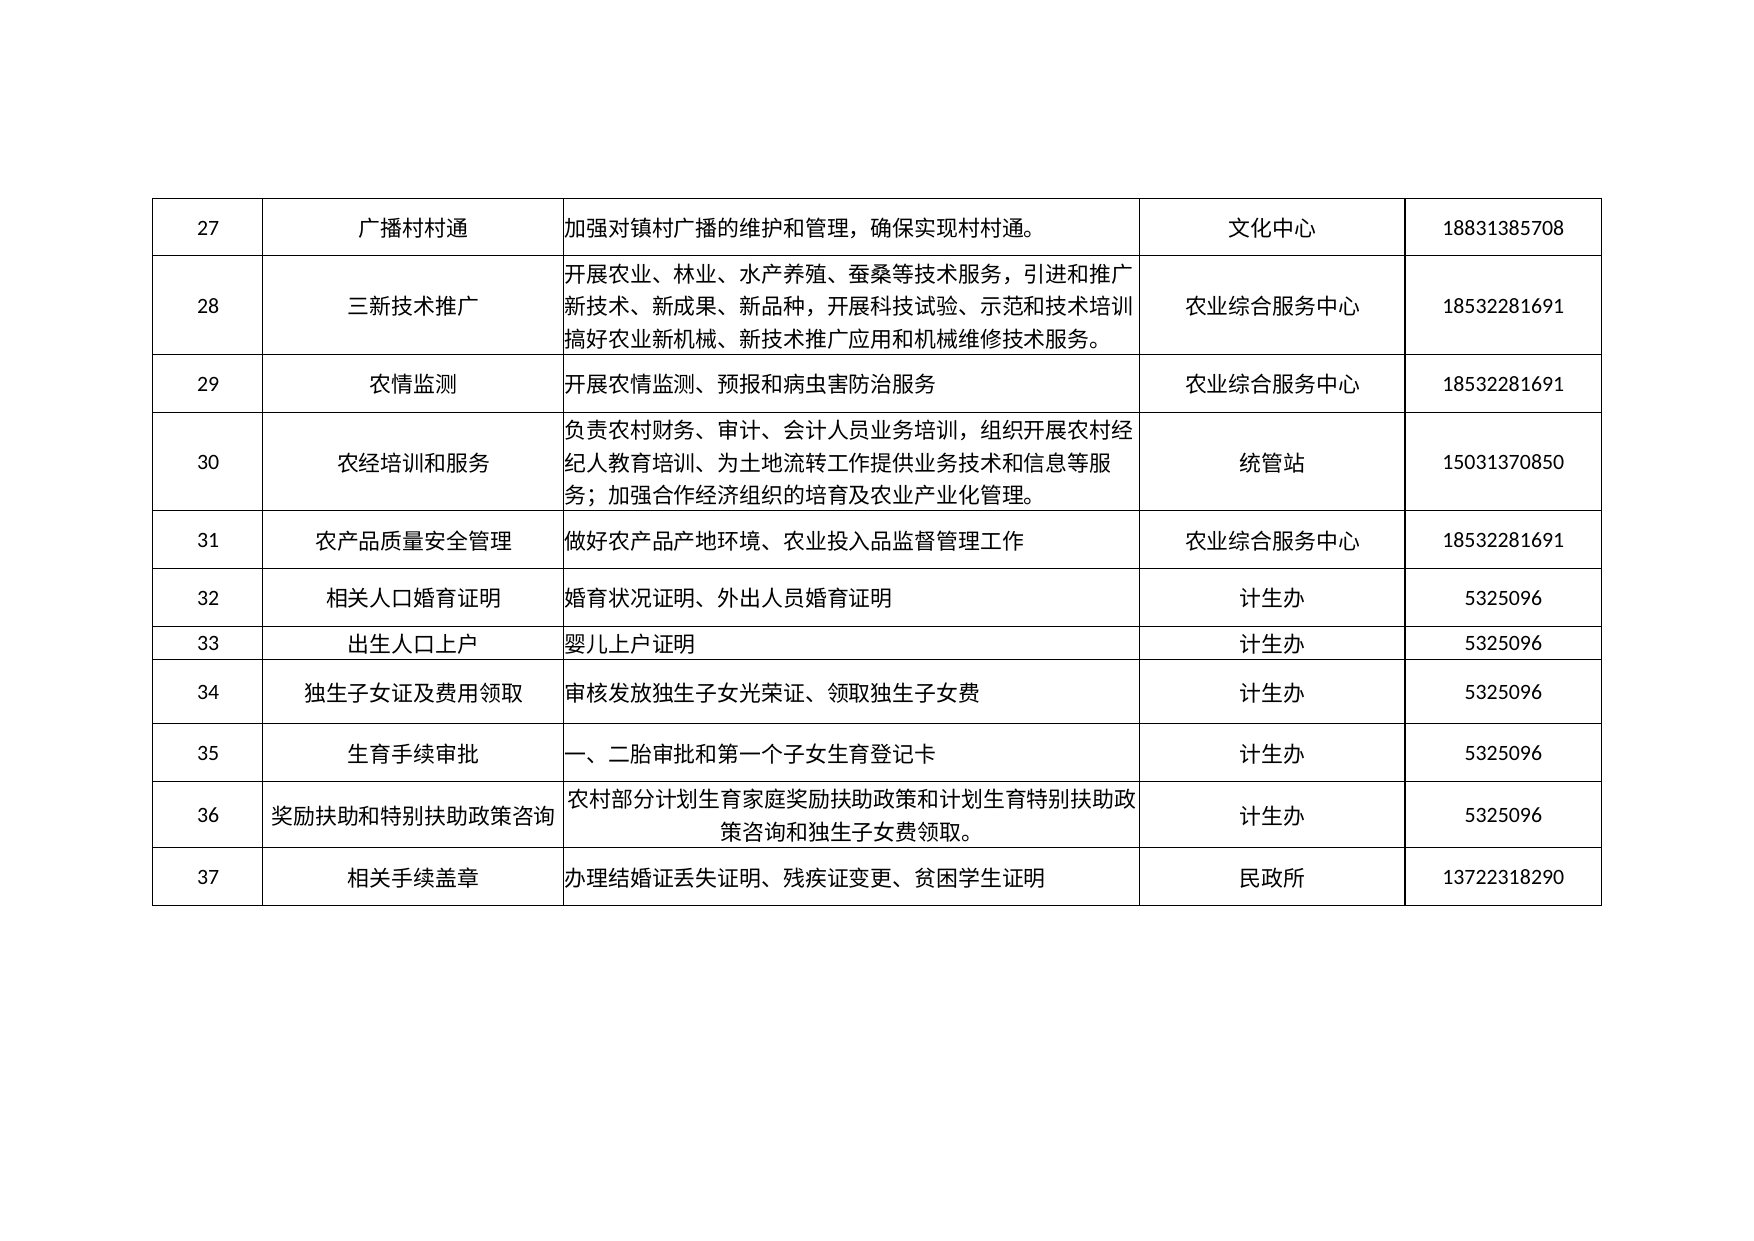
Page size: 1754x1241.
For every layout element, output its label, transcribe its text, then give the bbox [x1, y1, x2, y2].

table_cell 18532281691 [1406, 256, 1601, 354]
table_cell 30 [153, 413, 262, 510]
table_cell 农产品质量安全管理 [263, 511, 563, 568]
table_cell 5325096 [1406, 569, 1601, 626]
table_cell 农村部分计划生育家庭奖励扶助政策和计划生育特别扶助政策咨询和独生子女费领取。 [564, 782, 1139, 847]
table_cell 5325096 [1406, 627, 1601, 659]
table_cell 18532281691 [1406, 511, 1601, 568]
table_cell 奖励扶助和特别扶助政策咨询 [263, 782, 563, 847]
table_cell 18831385708 [1406, 199, 1601, 255]
table_cell 开展农业、林业、水产养殖、蚕桑等技术服务，引进和推广新技术、新成果、新品种，开展科技试验、示范和技术培训搞好农业新机械、新技术推广应用和机械维修技术服务。 [564, 256, 1139, 354]
table_cell 28 [153, 256, 262, 354]
table_cell 农业综合服务中心 [1140, 256, 1404, 354]
table_cell 5325096 [1406, 660, 1601, 723]
table_cell 办理结婚证丢失证明、残疾证变更、贫困学生证明 [564, 848, 1139, 905]
table_cell 婚育状况证明、外出人员婚育证明 [564, 569, 1139, 626]
table_cell 27 [153, 199, 262, 255]
table_cell 相关人口婚育证明 [263, 569, 563, 626]
table_cell 18532281691 [1406, 355, 1601, 412]
table_cell 计生办 [1140, 782, 1404, 847]
table_cell 计生办 [1140, 660, 1404, 723]
table_cell 5325096 [1406, 782, 1601, 847]
table_cell 29 [153, 355, 262, 412]
table_cell 生育手续审批 [263, 724, 563, 781]
table_cell 出生人口上户 [263, 627, 563, 659]
table_cell 13722318290 [1406, 848, 1601, 905]
table_cell 农情监测 [263, 355, 563, 412]
table_cell 31 [153, 511, 262, 568]
table_cell 32 [153, 569, 262, 626]
table_cell 计生办 [1140, 569, 1404, 626]
table_cell 计生办 [1140, 724, 1404, 781]
table_cell 加强对镇村广播的维护和管理，确保实现村村通。 [564, 199, 1139, 255]
table_cell 文化中心 [1140, 199, 1404, 255]
table_cell 15031370850 [1406, 413, 1601, 510]
table_cell 农业综合服务中心 [1140, 355, 1404, 412]
table_cell 婴儿上户证明 [564, 627, 1139, 659]
table_cell 开展农情监测、预报和病虫害防治服务 [564, 355, 1139, 412]
table_cell 三新技术推广 [263, 256, 563, 354]
table_cell 5325096 [1406, 724, 1601, 781]
table_cell 34 [153, 660, 262, 723]
table_cell 33 [153, 627, 262, 659]
table_cell 计生办 [1140, 627, 1404, 659]
table_cell 广播村村通 [263, 199, 563, 255]
table_cell 独生子女证及费用领取 [263, 660, 563, 723]
table_cell 农业综合服务中心 [1140, 511, 1404, 568]
table_cell 36 [153, 782, 262, 847]
table_cell 35 [153, 724, 262, 781]
table_cell 一、二胎审批和第一个子女生育登记卡 [564, 724, 1139, 781]
table_cell 负责农村财务、审计、会计人员业务培训，组织开展农村经纪人教育培训、为土地流转工作提供业务技术和信息等服务；加强合作经济组织的培育及农业产业化管理。 [564, 413, 1139, 510]
table_cell 民政所 [1140, 848, 1404, 905]
table_cell 农经培训和服务 [263, 413, 563, 510]
table_cell 审核发放独生子女光荣证、领取独生子女费 [564, 660, 1139, 723]
table_cell 相关手续盖章 [263, 848, 563, 905]
table_cell 37 [153, 848, 262, 905]
table_cell 统管站 [1140, 413, 1404, 510]
table_cell 做好农产品产地环境、农业投入品监督管理工作 [564, 511, 1139, 568]
